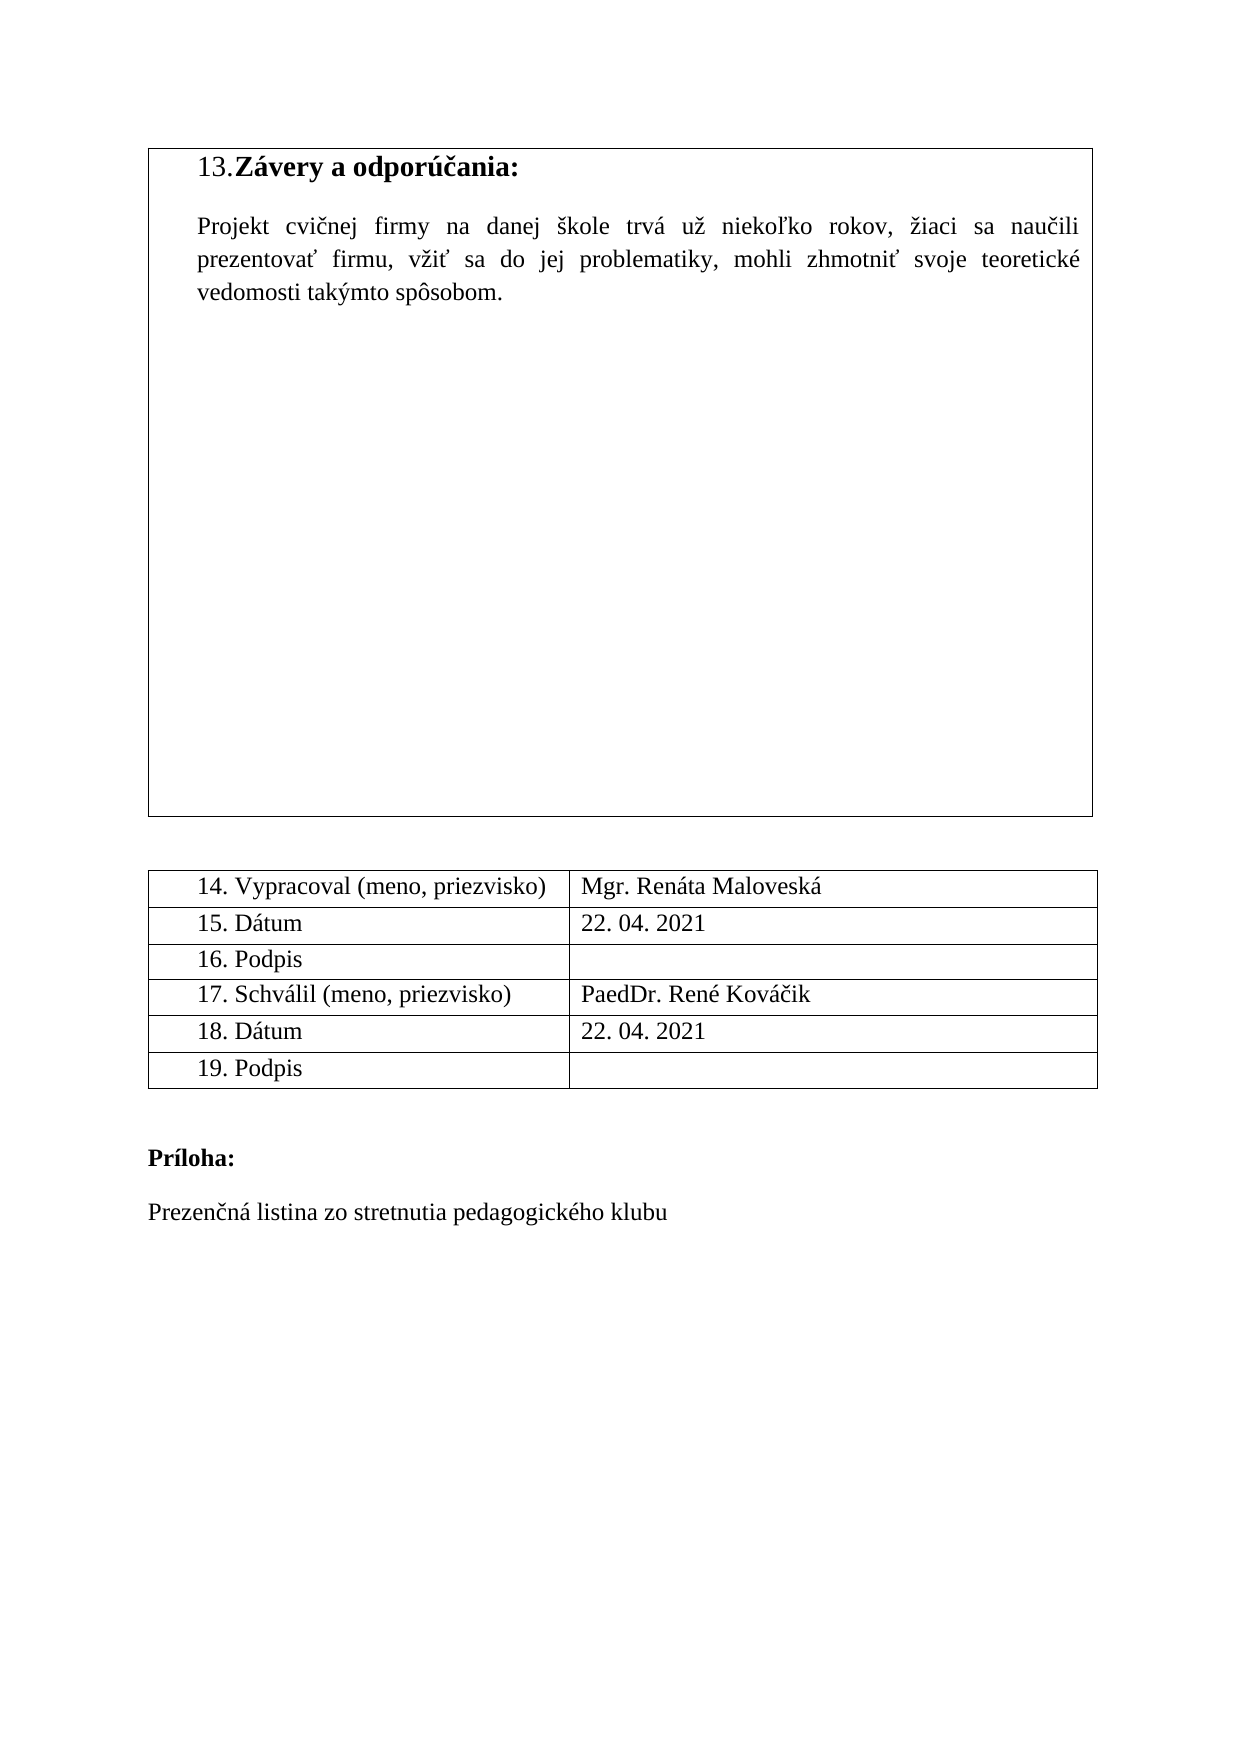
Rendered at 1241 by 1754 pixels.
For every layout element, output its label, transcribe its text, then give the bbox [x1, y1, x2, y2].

table_header Vypracoval (meno, priezvisko) [149, 871, 569, 907]
text Prezenčná listina zo stretnutia pedagogického klubu [148, 1197, 1093, 1226]
table_cell 22. 04. 2021 [570, 908, 1097, 943]
table_cell Dátum [149, 1016, 569, 1052]
table_cell PaedDr. René Kováčik [570, 980, 1097, 1015]
table_cell [570, 945, 1097, 978]
text Príloha: [148, 1143, 1093, 1172]
table_cell Podpis [149, 1053, 569, 1088]
table_cell Dátum [149, 908, 569, 943]
table_cell 22. 04. 2021 [570, 1016, 1097, 1052]
table_cell Podpis [149, 945, 569, 978]
table_cell Závery a odporúčania: Projekt cvičnej firmy na danej škole trvá už niekoľko rokov, žiaci sa naučili prezentovať firmu, vžiť sa do jej problematiky, mohli zhmotniť svoje teoretické vedomosti takýmto spôsobom. [149, 149, 1092, 816]
table_cell [570, 1053, 1097, 1088]
table_header Mgr. Renáta Maloveská [570, 871, 1097, 907]
table_cell Schválil (meno, priezvisko) [149, 980, 569, 1015]
